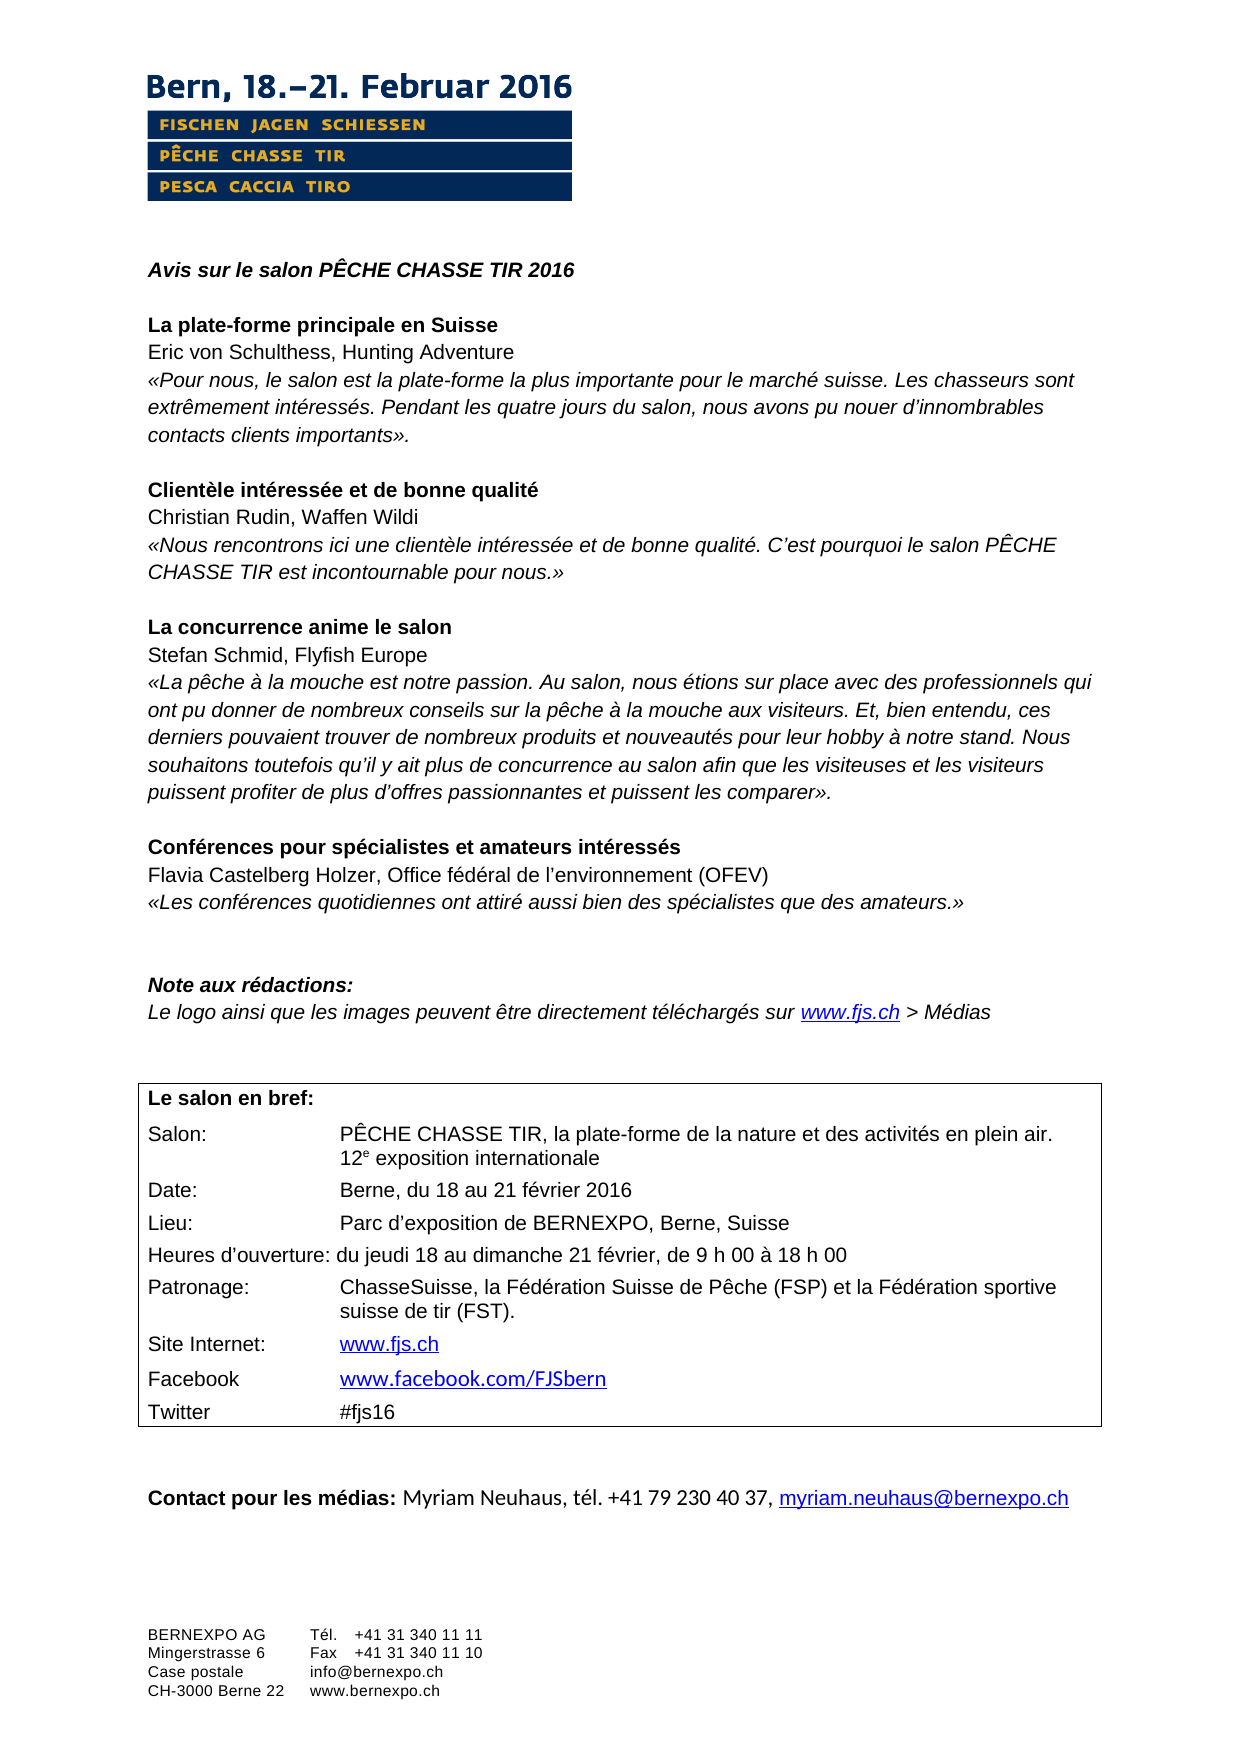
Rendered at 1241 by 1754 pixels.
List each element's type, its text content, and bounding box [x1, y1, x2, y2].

picture [147, 73, 572, 201]
text Christian Rudin, Waffen Wildi [148, 505, 1093, 529]
text «La pêche à la mouche est notre passion. Au salon, nous étions sur place avec des professionnels qui ont pu donner de nombreux conseils sur la pêche à la mouche aux visiteurs. Et, bien entendu, ces derniers pouvaient trouver de nombreux produits et nouveautés pour leur hobby à notre stand. Nous souhaitons toutefois qu’il y ait plus de concurrence au salon afin que les visiteuses et les visiteurs puissent profiter de plus d’offres passionnantes et puissent les comparer». [148, 670, 1093, 804]
text Site Internet: www.fjs.ch [139, 1328, 1101, 1355]
text Contact pour les médias: Myriam Neuhaus, tél. +41 79 230 40 37, myriam.neuhaus@bernexpo.ch [148, 1483, 1093, 1511]
text Heures d’ouverture: du jeudi 18 au dimanche 21 février, de 9 h 00 à 18 h 00 [139, 1240, 1101, 1267]
text Facebook www.facebook.com/FJSbern [139, 1361, 1101, 1392]
text Eric von Schulthess, Hunting Adventure [148, 340, 1093, 364]
text La plate-forme principale en Suisse [148, 312, 1093, 336]
text Salon: PÊCHE CHASSE TIR, la plate-forme de la nature et des activités en plein air. 12e exposition internationale [139, 1119, 1101, 1170]
text Conférences pour spécialistes et amateurs intéressés [148, 835, 1093, 859]
text «Pour nous, le salon est la plate-forme la plus importante pour le marché suisse. Les chasseurs sont extrêmement intéressés. Pendant les quatre jours du salon, nous avons pu nouer d’innombrables contacts clients importants». [148, 367, 1093, 446]
text Patronage: ChasseSuisse, la Fédération Suisse de Pêche (FSP) et la Fédération sportive suisse de tir (FST). [139, 1272, 1101, 1323]
text «Nous rencontrons ici une clientèle intéressée et de bonne qualité. C’est pourquoi le salon PÊCHE CHASSE TIR est incontournable pour nous.» [148, 532, 1093, 584]
text Clientèle intéressée et de bonne qualité [148, 477, 1093, 501]
text Lieu: Parc d’exposition de BERNEXPO, Berne, Suisse [139, 1207, 1101, 1234]
text Le logo ainsi que les images peuvent être directement téléchargés sur www.fjs.ch > Médias [148, 1000, 1093, 1024]
text Date: Berne, du 18 au 21 février 2016 [139, 1175, 1101, 1202]
text «Les conférences quotidiennes ont attiré aussi bien des spécialistes que des amateurs.» [148, 890, 1093, 914]
text Stefan Schmid, Flyfish Europe [148, 642, 1093, 666]
text Flavia Castelberg Holzer, Office fédéral de l’environnement (OFEV) [148, 862, 1093, 886]
text Note aux rédactions: [148, 972, 1093, 996]
text Avis sur le salon PÊCHE CHASSE TIR 2016 [148, 257, 1093, 281]
text Twitter #fjs16 [139, 1397, 1101, 1426]
text La concurrence anime le salon [148, 615, 1093, 639]
text Le salon en bref: [139, 1084, 1101, 1109]
